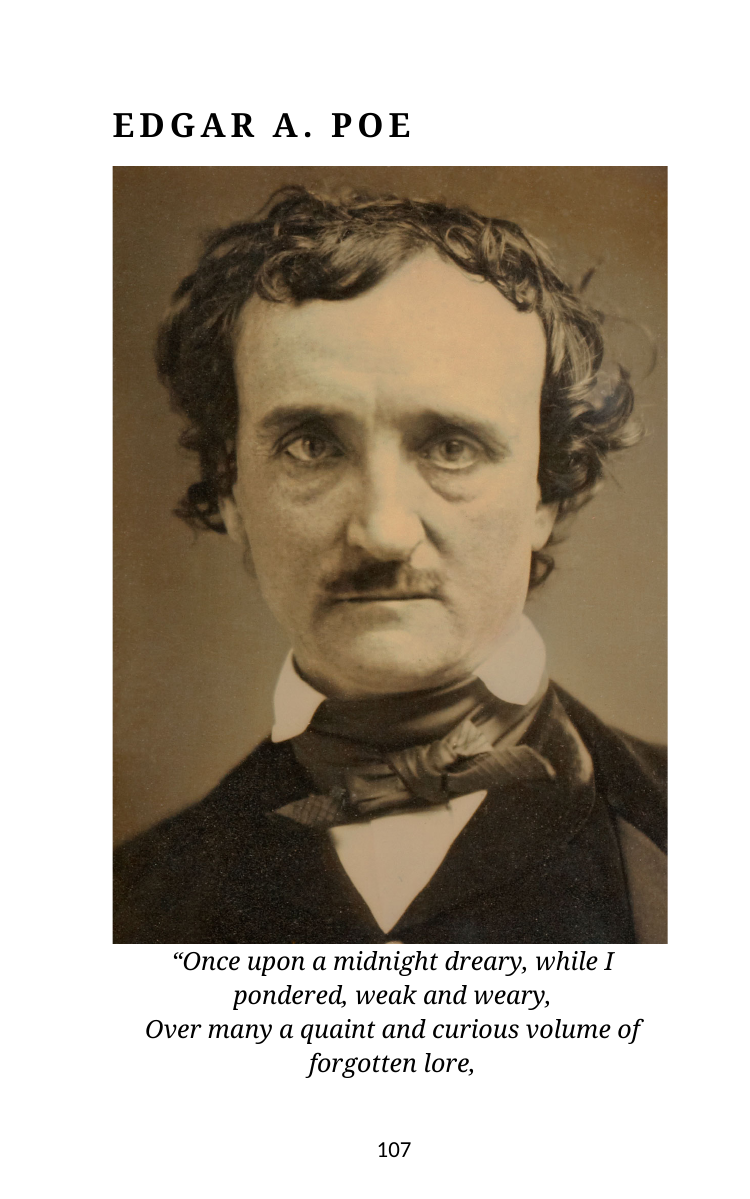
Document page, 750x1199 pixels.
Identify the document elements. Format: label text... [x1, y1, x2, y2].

subtitle Edgar A. Poe [112, 102, 675, 147]
text Over many a quaint and curious volume of forgotten lore, [112, 1012, 675, 1080]
picture [112, 166, 668, 944]
text “Once upon a midnight dreary, while I pondered, weak and weary, [112, 944, 675, 1012]
